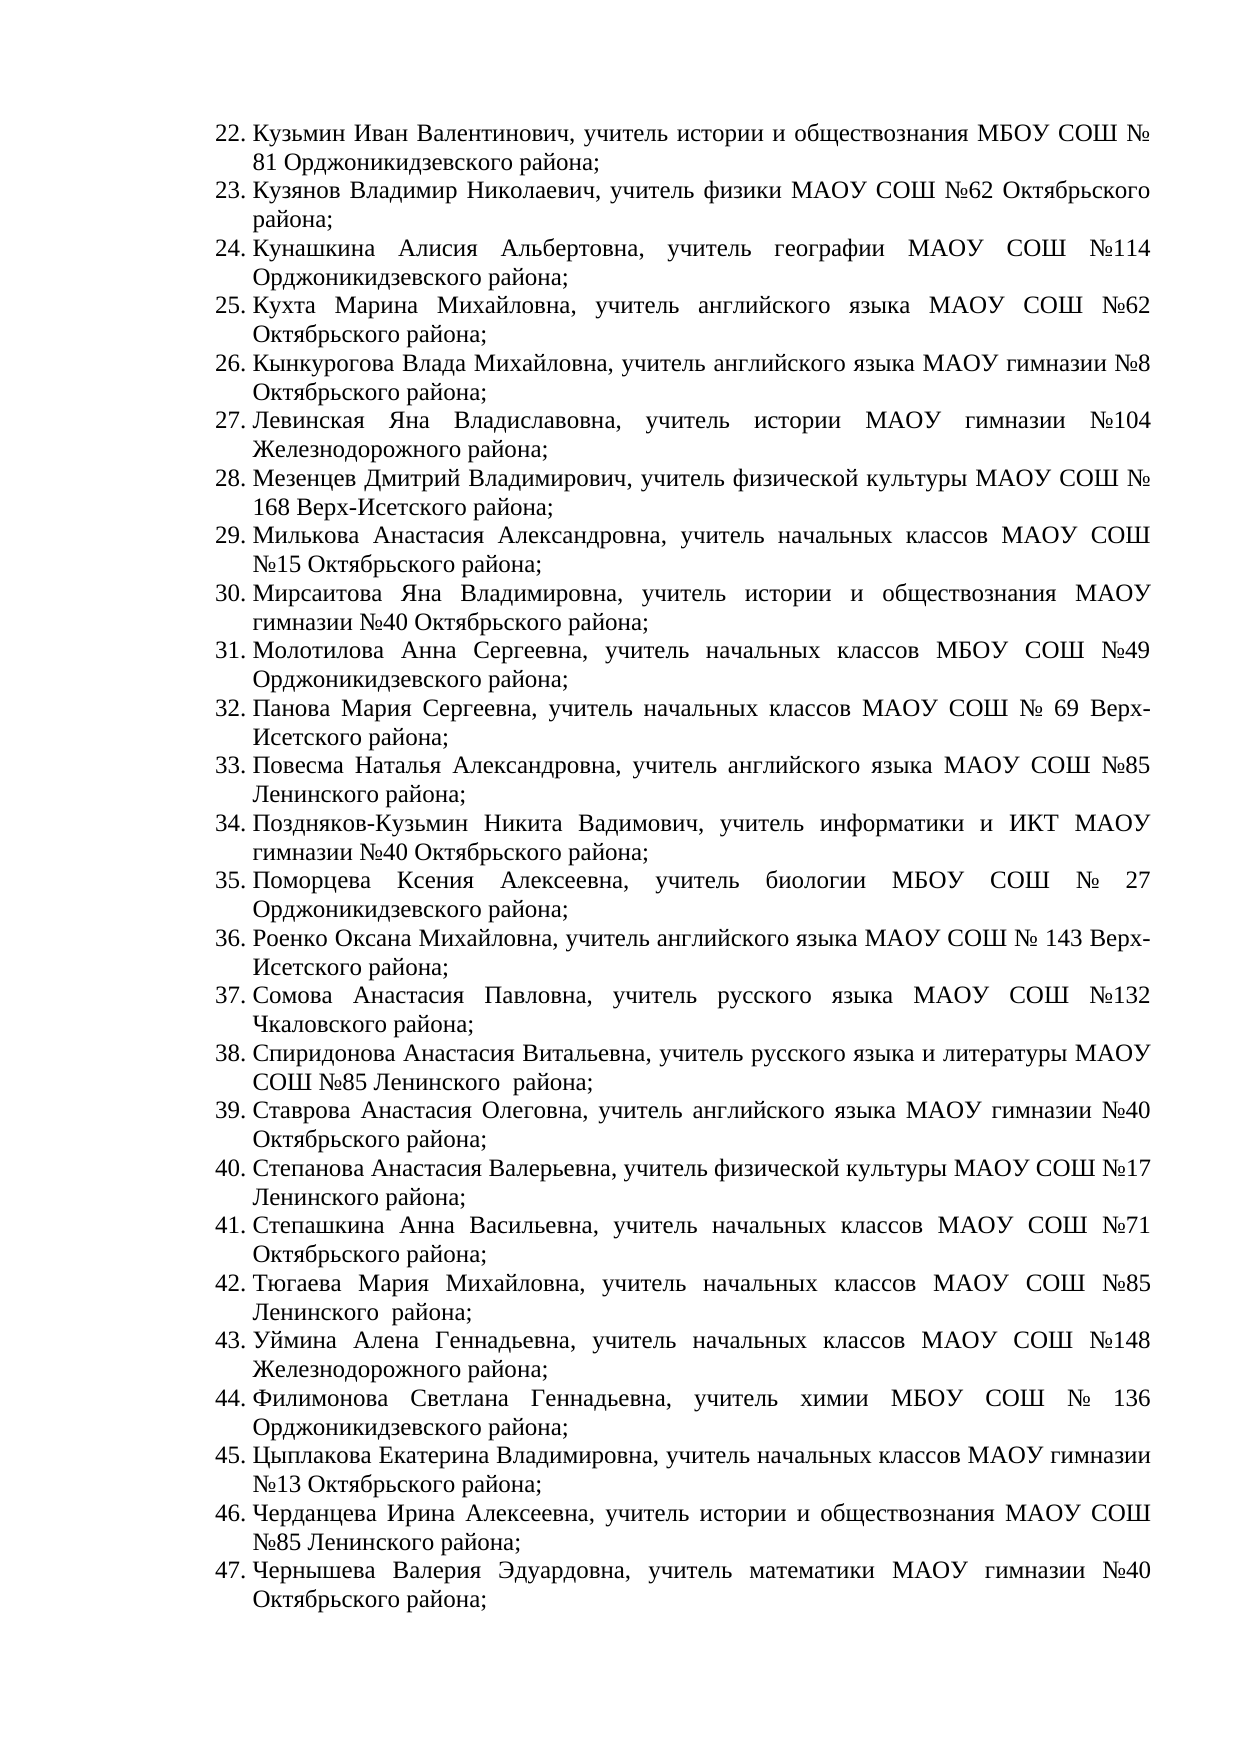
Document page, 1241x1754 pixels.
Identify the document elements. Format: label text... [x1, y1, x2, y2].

list Филимонова Светлана Геннадьевна, учитель химии МБОУ СОШ № 136 Орджоникидзевского района; [215, 1383, 1152, 1441]
list Милькова Анастасия Александровна, учитель начальных классов МАОУ СОШ №15 Октябрьского района; [215, 521, 1152, 578]
list Тюгаева Мария Михайловна, учитель начальных классов МАОУ СОШ №85 Ленинского района; [215, 1268, 1152, 1326]
list Мирсаитова Яна Владимировна, учитель истории и обществознания МАОУ гимназии №40 Октябрьского района; [215, 578, 1152, 636]
list Кухта Марина Михайловна, учитель английского языка МАОУ СОШ №62 Октябрьского района; [215, 291, 1152, 348]
list Степашкина Анна Васильевна, учитель начальных классов МАОУ СОШ №71 Октябрьского района; [215, 1211, 1152, 1268]
list Кузьмин Иван Валентинович, учитель истории и обществознания МБОУ СОШ № 81 Орджоникидзевского района; [215, 118, 1152, 176]
list Молотилова Анна Сергеевна, учитель начальных классов МБОУ СОШ №49 Орджоникидзевского района; [215, 636, 1152, 693]
list Сомова Анастасия Павловна, учитель русского языка МАОУ СОШ №132 Чкаловского района; [215, 981, 1152, 1038]
list Цыплакова Екатерина Владимировна, учитель начальных классов МАОУ гимназии №13 Октябрьского района; [215, 1441, 1152, 1498]
list Левинская Яна Владиславовна, учитель истории МАОУ гимназии №104 Железнодорожного района; [215, 406, 1152, 463]
list Кынкурогова Влада Михайловна, учитель английского языка МАОУ гимназии №8 Октябрьского района; [215, 348, 1152, 406]
list Кузянов Владимир Николаевич, учитель физики МАОУ СОШ №62 Октябрьского района; [215, 176, 1152, 233]
list Поздняков-Кузьмин Никита Вадимович, учитель информатики и ИКТ МАОУ гимназии №40 Октябрьского района; [215, 808, 1152, 866]
list Уймина Алена Геннадьевна, учитель начальных классов МАОУ СОШ №148 Железнодорожного района; [215, 1326, 1152, 1383]
list Спиридонова Анастасия Витальевна, учитель русского языка и литературы МАОУ СОШ №85 Ленинского района; [215, 1038, 1152, 1096]
list Роенко Оксана Михайловна, учитель английского языка МАОУ СОШ № 143 Верх-Исетского района; [215, 923, 1152, 981]
list Мезенцев Дмитрий Владимирович, учитель физической культуры МАОУ СОШ № 168 Верх-Исетского района; [215, 463, 1152, 521]
list Черданцева Ирина Алексеевна, учитель истории и обществознания МАОУ СОШ №85 Ленинского района; [215, 1498, 1152, 1556]
list Поморцева Ксения Алексеевна, учитель биологии МБОУ СОШ № 27 Орджоникидзевского района; [215, 866, 1152, 923]
list Ставрова Анастасия Олеговна, учитель английского языка МАОУ гимназии №40 Октябрьского района; [215, 1096, 1152, 1153]
list Повесма Наталья Александровна, учитель английского языка МАОУ СОШ №85 Ленинского района; [215, 751, 1152, 808]
list Степанова Анастасия Валерьевна, учитель физической культуры МАОУ СОШ №17 Ленинского района; [215, 1153, 1152, 1211]
list Кунашкина Алисия Альбертовна, учитель географии МАОУ СОШ №114 Орджоникидзевского района; [215, 233, 1152, 291]
list Панова Мария Сергеевна, учитель начальных классов МАОУ СОШ № 69 Верх-Исетского района; [215, 693, 1152, 751]
list Чернышева Валерия Эдуардовна, учитель математики МАОУ гимназии №40 Октябрьского района; [215, 1556, 1152, 1613]
